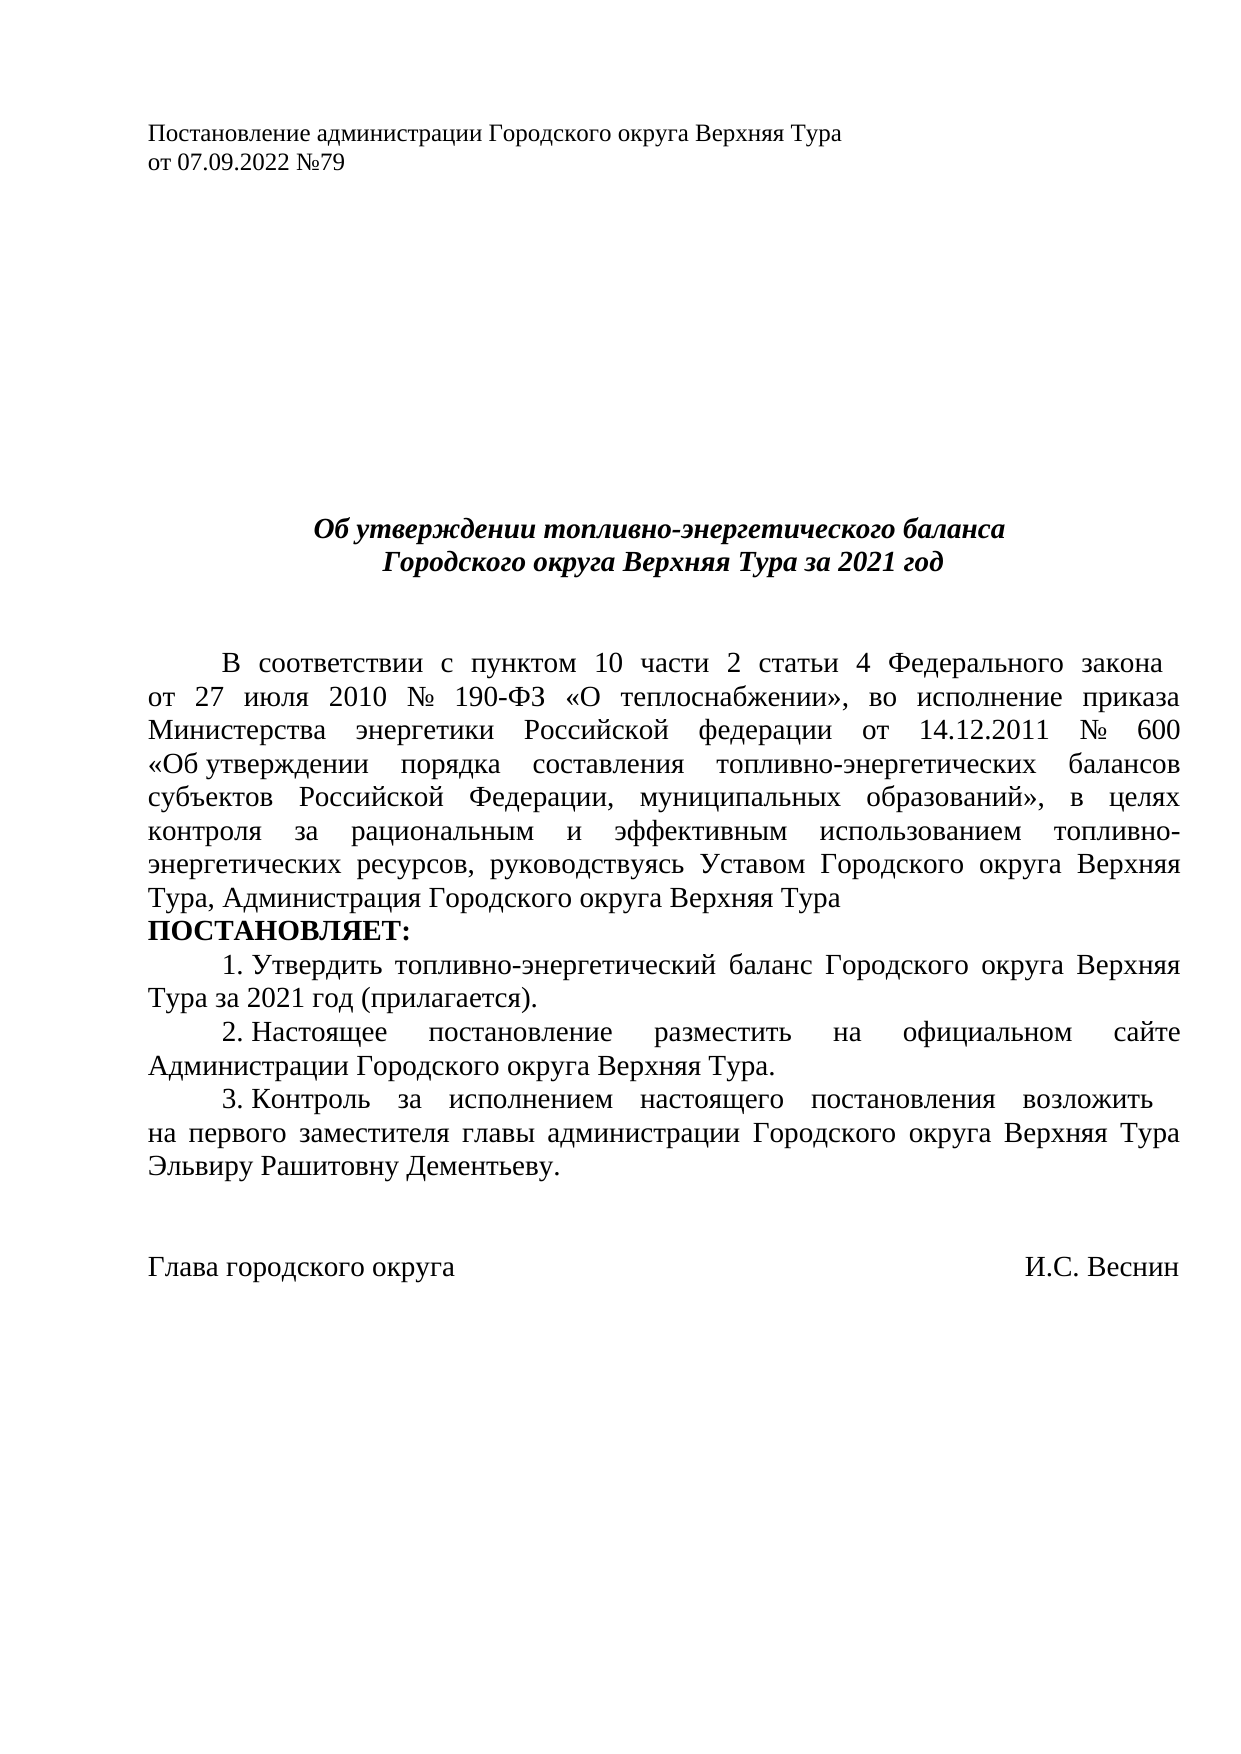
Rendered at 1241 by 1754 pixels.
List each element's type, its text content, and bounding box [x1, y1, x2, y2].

subtitle Постановление администрации Городского округа Верхняя Тура от 07.09.2022 №79 [148, 118, 1181, 176]
subtitle Об утверждении топливно-энергетического баланса Городского округа Верхняя Тура за 2021 год [148, 511, 1181, 578]
subtitle Утвердить топливно-энергетический баланс Городского округа Верхняя Тура за 2021 год (прилагается). [148, 947, 1181, 1014]
text ПОСТАНОВЛЯЕТ: [148, 913, 1181, 947]
text Глава городского округа И.С. Веснин [148, 1249, 1181, 1282]
subtitle Настоящее постановление разместить на официальном сайте Администрации Городского округа Верхняя Тура. [148, 1014, 1181, 1081]
list Контроль за исполнением настоящего постановления возложить на первого заместителя главы администрации Городского округа Верхняя Тура Эльвиру Рашитовну Дементьеву. [148, 1081, 1181, 1182]
text В соответствии с пунктом 10 части 2 статьи 4 Федерального закона от 27 июля 2010 № 190-ФЗ «О теплоснабжении», во исполнение приказа Министерства энергетики Российской федерации от 14.12.2011 № 600 «Об утверждении порядка составления топливно-энергетических балансов субъектов Российской Федерации, муниципальных образований», в целях контроля за рациональным и эффективным использованием топливно-энергетических ресурсов, руководствуясь Уставом Городского округа Верхняя Тура, Администрация Городского округа Верхняя Тура [148, 645, 1181, 913]
